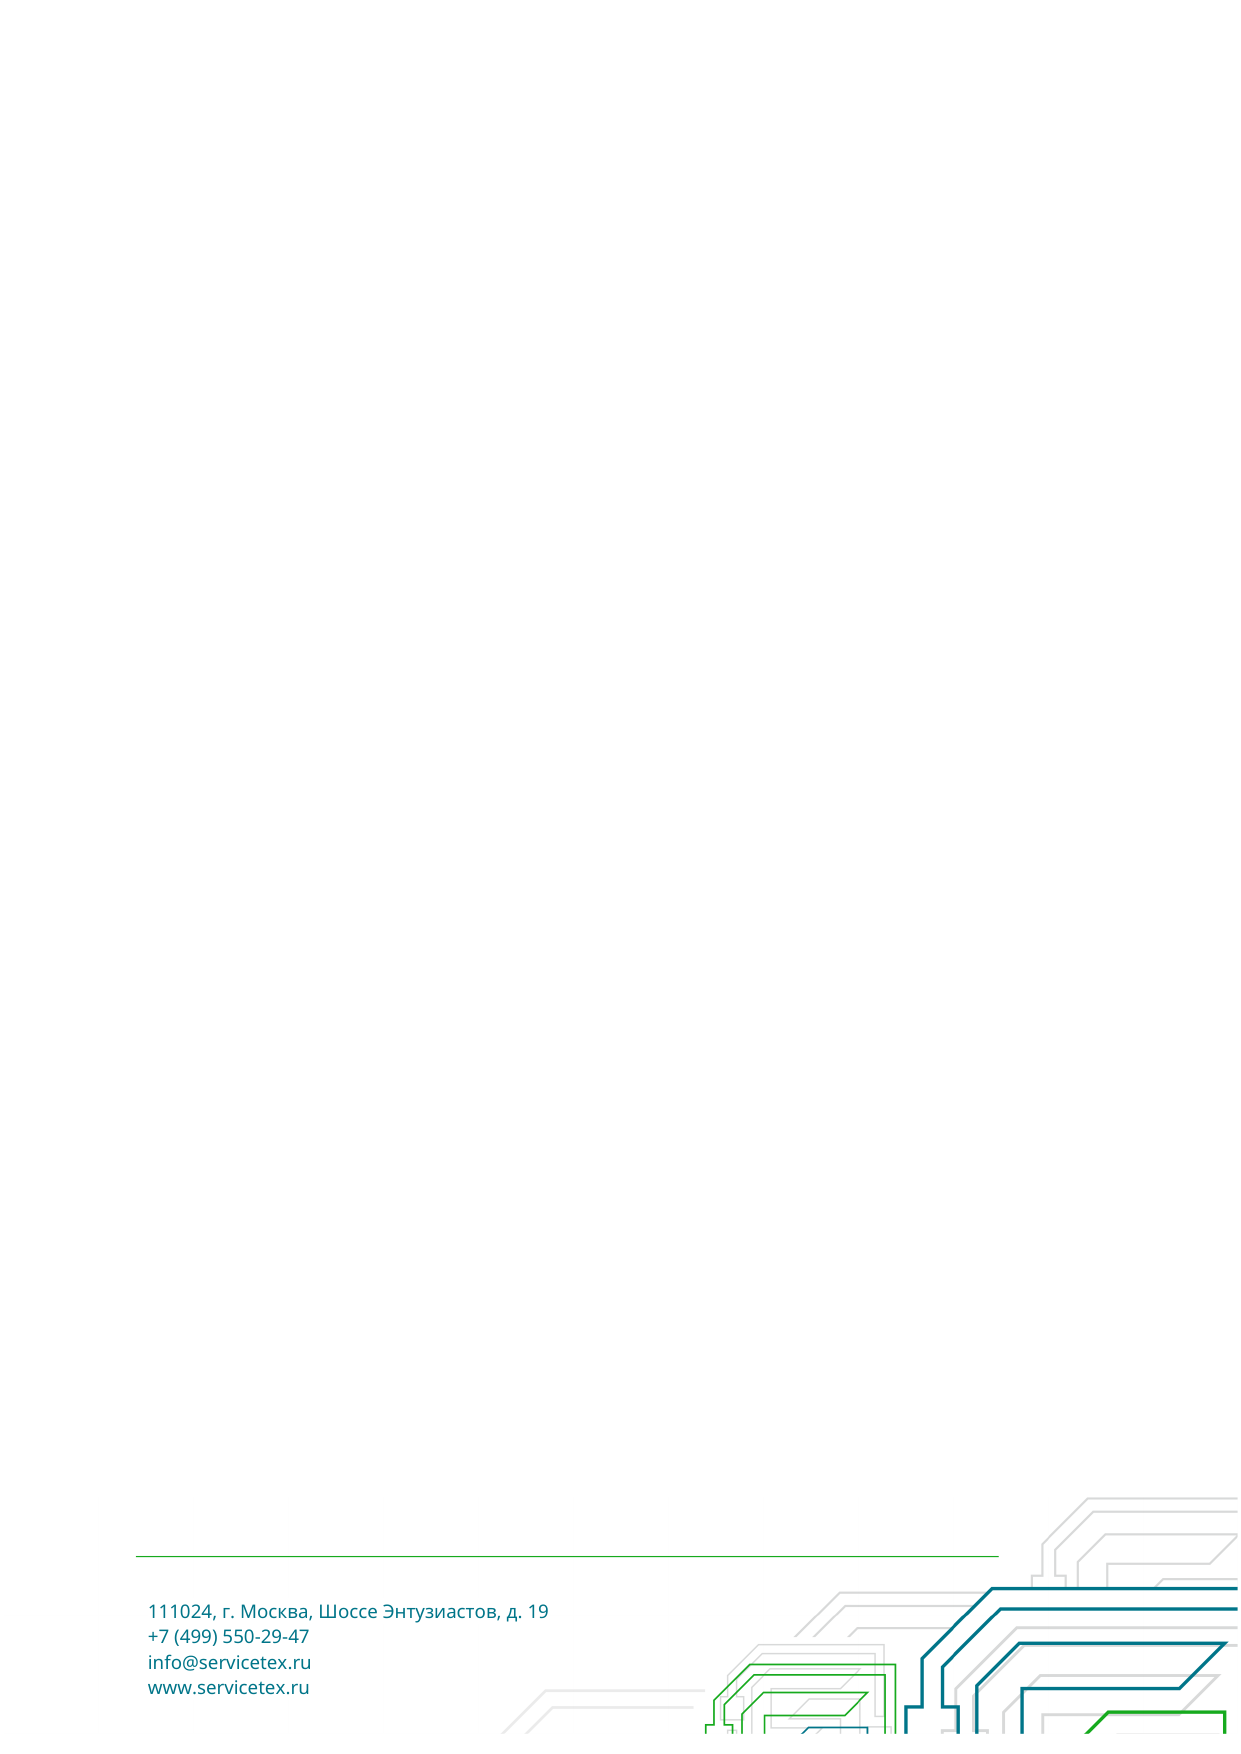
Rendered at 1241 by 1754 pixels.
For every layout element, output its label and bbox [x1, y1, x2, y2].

picture [4, 1497, 1238, 1734]
